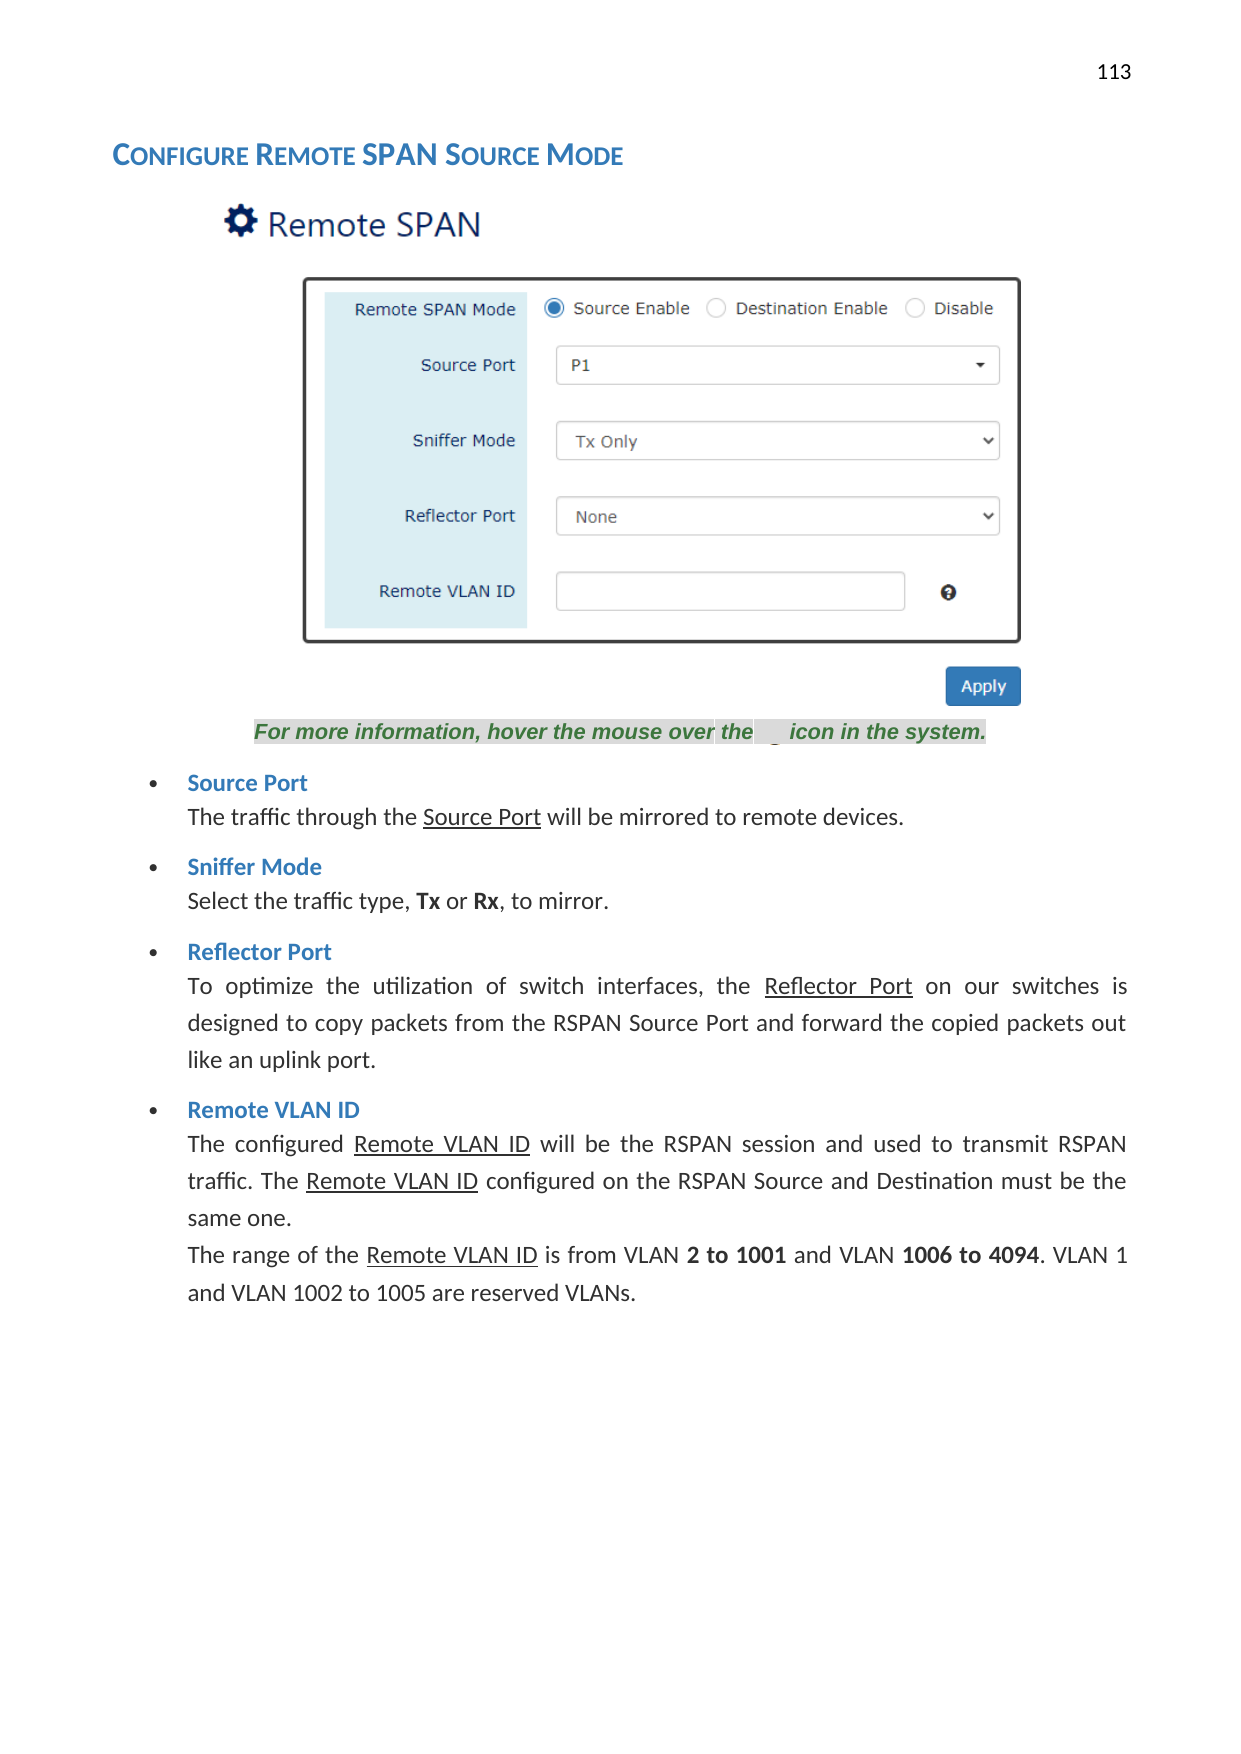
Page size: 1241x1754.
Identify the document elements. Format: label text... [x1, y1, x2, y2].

subtitle Remote VLAN ID [149, 1094, 1173, 1125]
subtitle Sniffer Mode [149, 851, 1173, 882]
text The configured Remote VLAN ID will be the RSPAN session and used to transmit RSPAN traffic. The Remote VLAN ID configured on the RSPAN Source and Destination must be the same one. [187, 1128, 1128, 1233]
text Select the traffic type, Tx or Rx, to mirror. [187, 885, 1173, 916]
subtitle Reflector Port [149, 936, 1173, 966]
text CONFIGURE REMOTE SPAN SOURCE MODE [112, 133, 1173, 174]
picture [223, 203, 1021, 706]
text The range of the Remote VLAN ID is from VLAN 2 to 1001 and VLAN 1006 to 4094. VLAN 1 and VLAN 1002 to 1005 are reserved VLANs. [187, 1240, 1128, 1307]
text The traffic through the Source Port will be mirrored to remote devices. [187, 801, 1173, 832]
text To optimize the utilization of switch interfaces, the Reflector Port on our switches is designed to copy packets from the RSPAN Source Port and forward the copied packets out like an uplink port. [187, 970, 1128, 1075]
subtitle Source Port [149, 767, 1173, 798]
